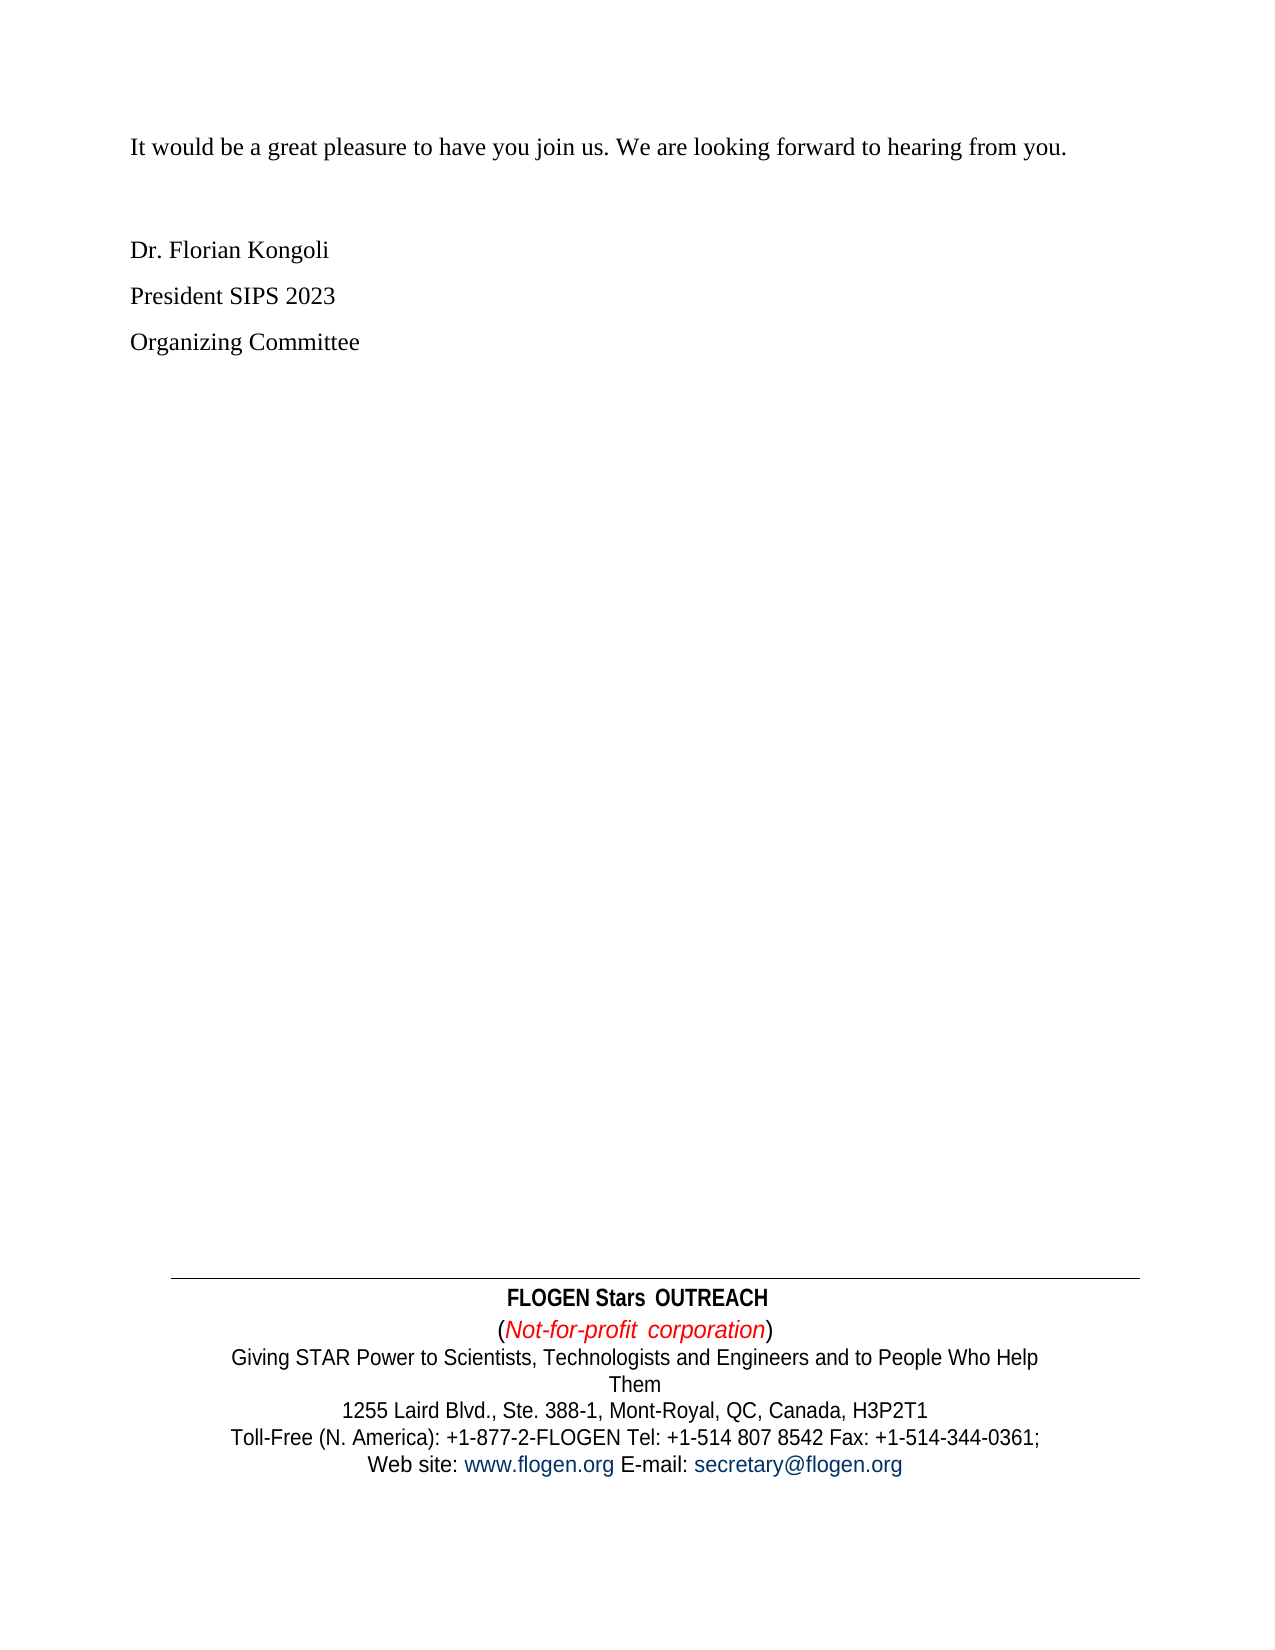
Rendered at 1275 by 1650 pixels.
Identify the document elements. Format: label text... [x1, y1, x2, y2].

text (Not-for-profit corporation) [206, 1315, 1065, 1344]
text Dr. Florian Kongoli [130, 235, 454, 264]
text President SIPS 2023 [130, 281, 454, 310]
text Web site: www.flogen.org E-mail: secretary@flogen.org [206, 1451, 1064, 1478]
text 1255 Laird Blvd., Ste. 388-1, Mont-Royal, QC, Canada, H3P2T1 [206, 1397, 1064, 1423]
text It would be a great pleasure to have you join us. We are looking forward to hearing from you. [130, 132, 1135, 160]
text FLOGEN Stars OUTREACH [206, 1283, 1069, 1312]
text Toll-Free (N. America): +1-877-2-FLOGEN Tel: +1-514 807 8542 Fax: +1-514-344-0361; [206, 1424, 1064, 1451]
text Giving STAR Power to Scientists, Technologists and Engineers and to People Who Help Them [206, 1344, 1064, 1397]
text Organizing Committee [130, 327, 454, 356]
